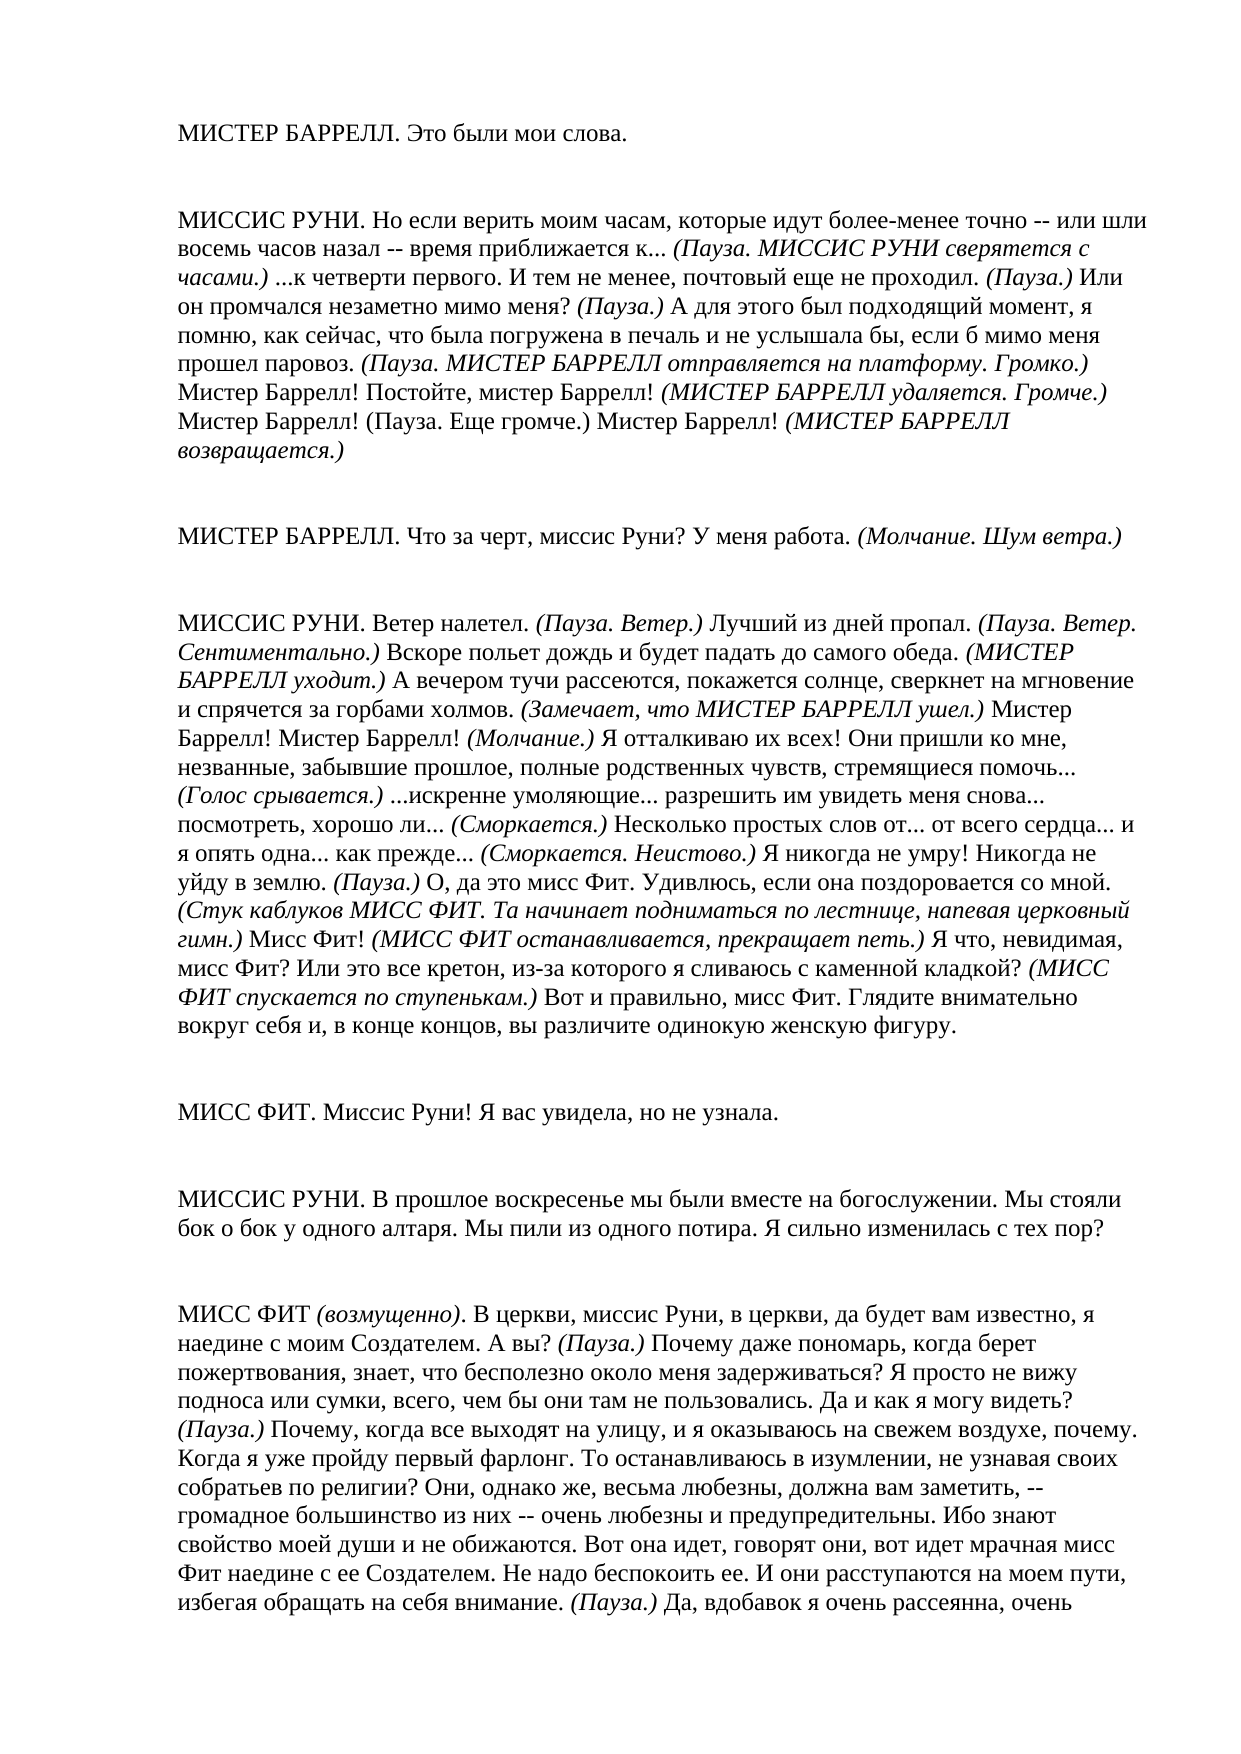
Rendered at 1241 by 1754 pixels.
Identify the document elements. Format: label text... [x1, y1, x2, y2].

text МИССИС РУНИ. Ветер налетел. (Пауза. Ветер.) Лучший из дней пропал. (Пауза. Ветер. Сентиментально.) Вскоре польет дождь и будет падать до самого обеда. (МИСТЕР БАРРЕЛЛ уходит.) А вечером тучи рассеются, покажется солнце, сверкнет на мгновение и спрячется за горбами холмов. (Замечает, что МИСТЕР БАРРЕЛЛ ушел.) Мистер Баррелл! Мистер Баррелл! (Молчание.) Я отталкиваю их всех! Они пришли ко мне, незванные, забывшие прошлое, полные родственных чувств, стремящиеся помочь... (Голос срывается.) ...искренне умоляющие... разрешить им увидеть меня снова... посмотреть, хорошо ли... (Сморкается.) Несколько простых слов от... от всего сердца... и я опять одна... как прежде... (Сморкается. Неистово.) Я никогда не умру! Никогда не уйду в землю. (Пауза.) О, да это мисс Фит. Удивлюсь, если она поздоровается со мной. (Стук каблуков МИСС ФИТ. Та начинает подниматься по лестнице, напевая церковный гимн.) Мисс Фит! (МИСС ФИТ останавливается, прекращает петь.) Я что, невидимая, мисс Фит? Или это все кретон, из-за которого я сливаюсь с каменной кладкой? (МИСС ФИТ спускается по ступенькам.) Вот и правильно, мисс Фит. Глядите внимательно вокруг себя и, в конце концов, вы различите одинокую женскую фигуру. [177, 608, 1152, 1068]
text МИССИС РУНИ. В прошлое воскресенье мы были вместе на богослужении. Мы стояли бок о бок у одного алтаря. Мы пили из одного потира. Я сильно изменилась с тех пор? [177, 1184, 1152, 1270]
text МИСТЕР БАРРЕЛЛ. Что за черт, миссис Руни? У меня работа. (Молчание. Шум ветра.) [177, 521, 1152, 579]
text МИСТЕР БАРРЕЛЛ. Это были мои слова. [177, 118, 1152, 176]
text МИССИС РУНИ. Но если верить моим часам, которые идут более-менее точно -- или шли восемь часов назал -- время приближается к... (Пауза. МИССИС РУНИ сверятется с часами.) ...к четверти первого. И тем не менее, почтовый еще не проходил. (Пауза.) Или он промчался незаметно мимо меня? (Пауза.) А для этого был подходящий момент, я помню, как сейчас, что была погружена в печаль и не услышала бы, если б мимо меня прошел паровоз. (Пауза. МИСТЕР БАРРЕЛЛ отправляется на платформу. Громко.) Мистер Баррелл! Постойте, мистер Баррелл! (МИСТЕР БАРРЕЛЛ удаляется. Громче.) Мистер Баррелл! (Пауза. Еще громче.) Мистер Баррелл! (МИСТЕР БАРРЕЛЛ возвращается.) [177, 205, 1152, 492]
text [177, 1299, 1152, 1616]
text МИСС ФИТ. Миссис Руни! Я вас увидела, но не узнала. [177, 1097, 1152, 1155]
